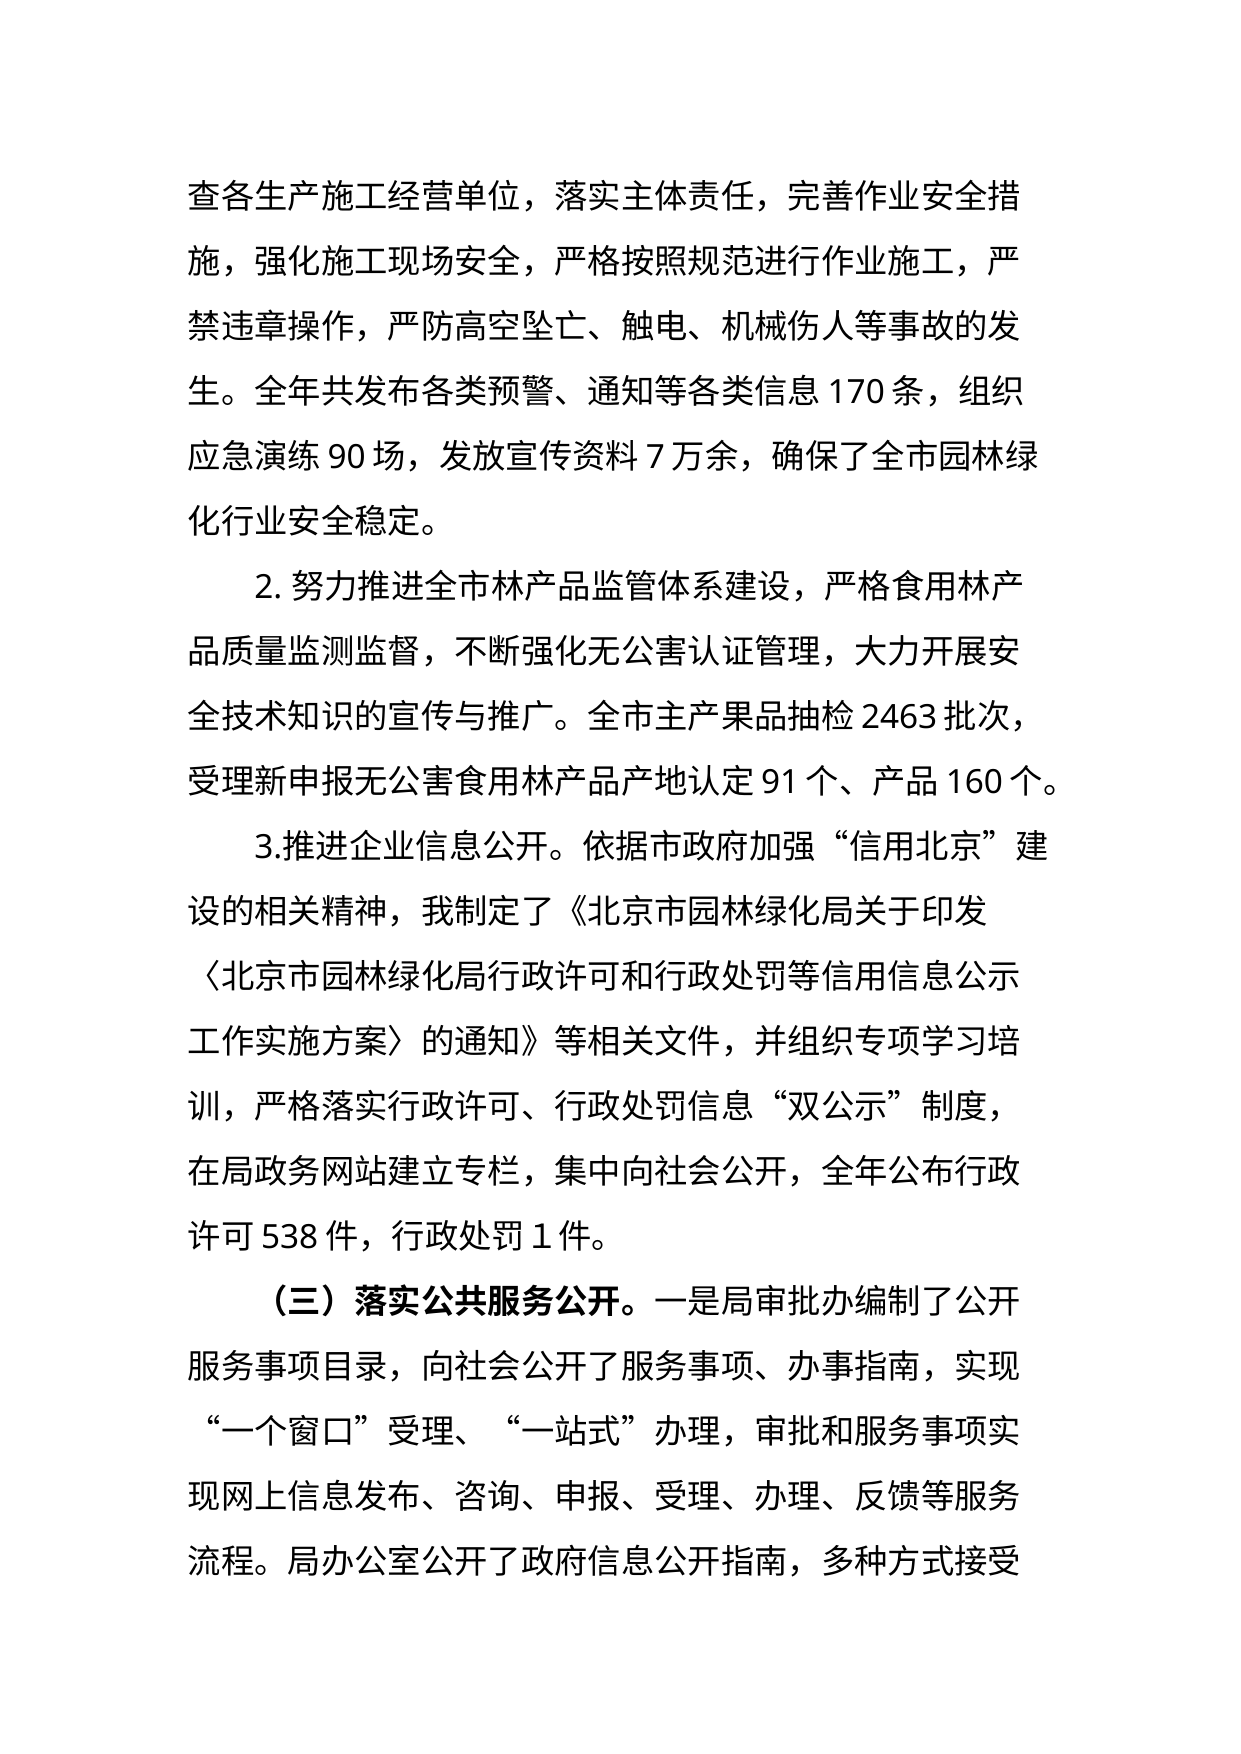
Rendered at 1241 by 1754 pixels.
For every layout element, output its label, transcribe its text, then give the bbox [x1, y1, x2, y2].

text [187, 1267, 1053, 1592]
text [187, 162, 1053, 552]
text 2. 努力推进全市林产品监管体系建设，严格食用林产品质量监测监督，不断强化无公害认证管理，大力开展安全技术知识的宣传与推广。全市主产果品抽检2463批次，受理新申报无公害食用林产品产地认定91个、产品160个。 [187, 552, 1053, 812]
text 3.推进企业信息公开。依据市政府加强“信用北京”建设的相关精神，我制定了《北京市园林绿化局关于印发〈北京市园林绿化局行政许可和行政处罚等信用信息公示工作实施方案〉的通知》等相关文件，并组织专项学习培训，严格落实行政许可、行政处罚信息“双公示”制度，在局政务网站建立专栏，集中向社会公开，全年公布行政许可538件，行政处罚１件。 [187, 812, 1053, 1267]
